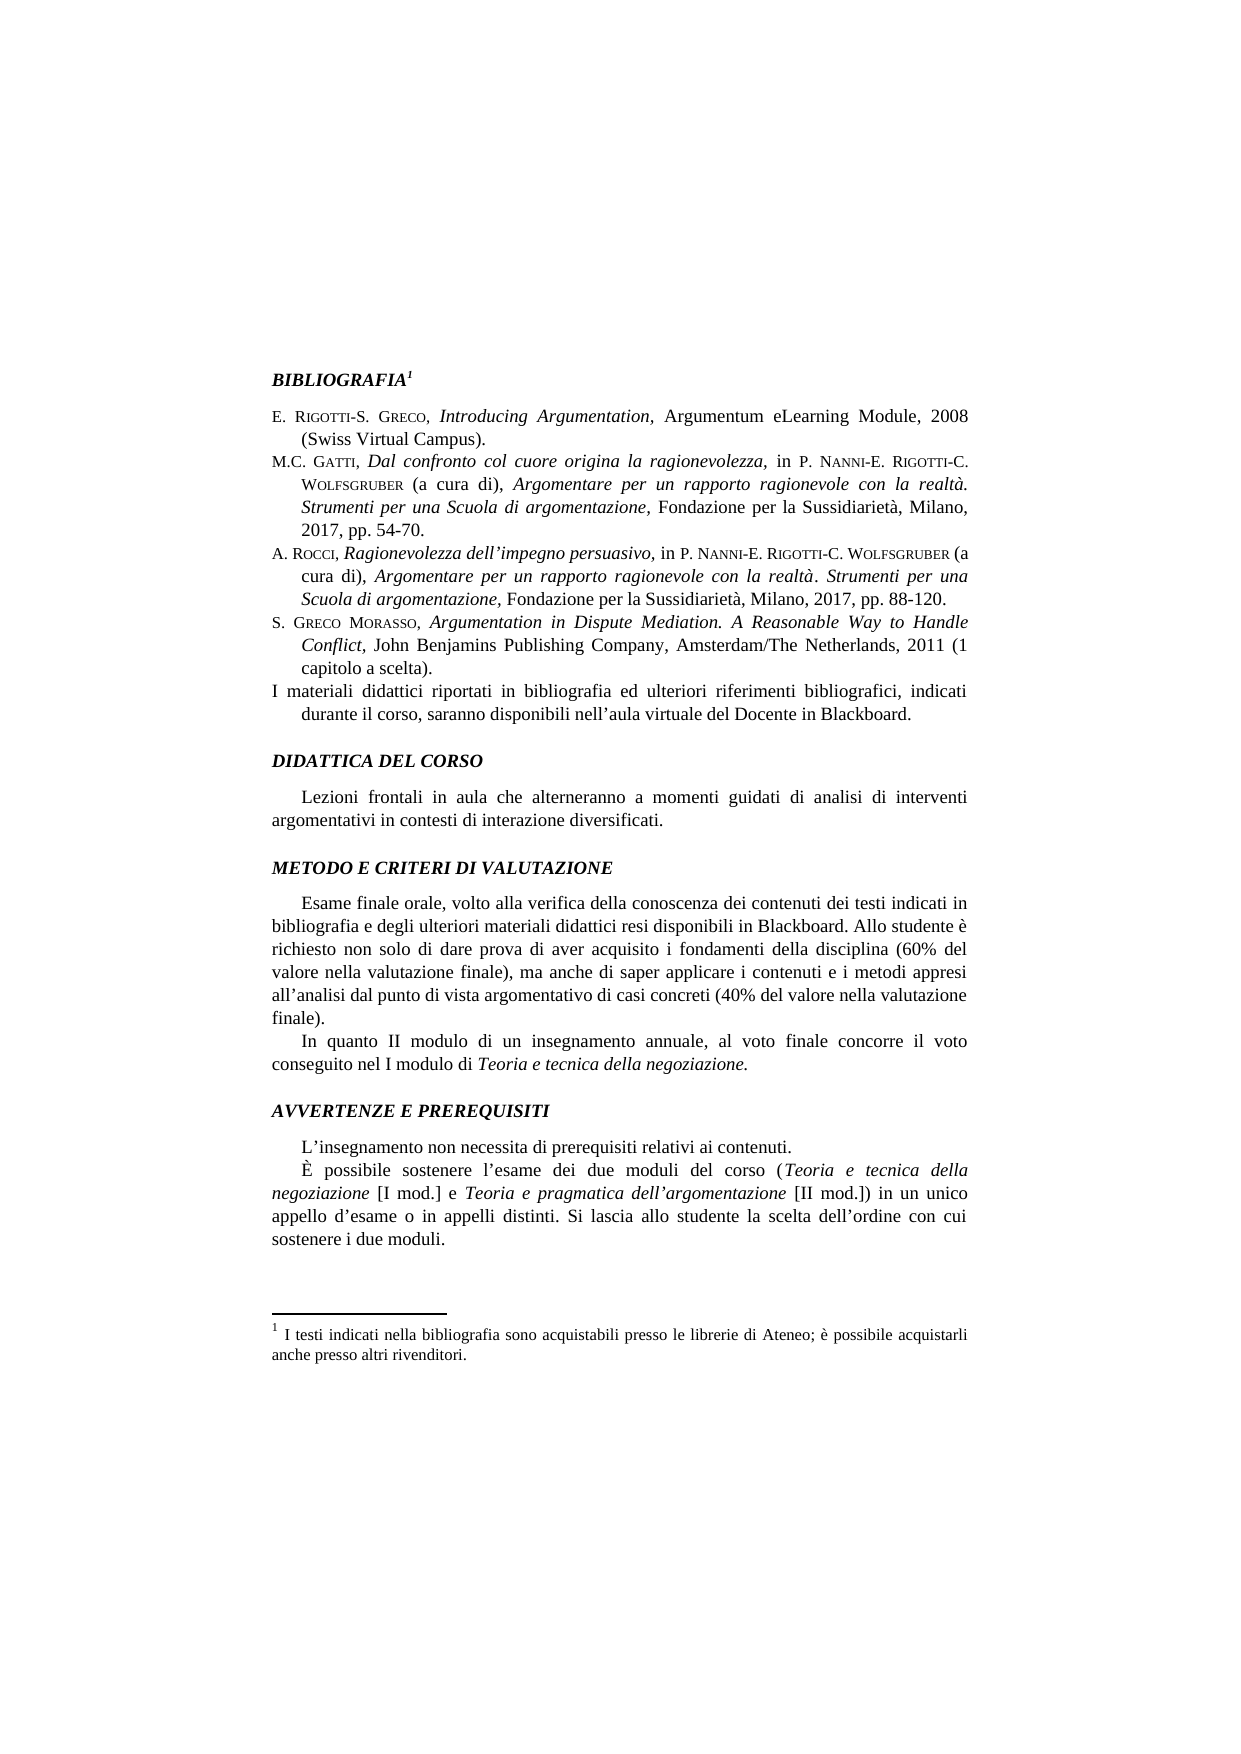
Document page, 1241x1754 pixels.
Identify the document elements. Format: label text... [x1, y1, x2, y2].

text Lezioni frontali in aula che alterneranno a momenti guidati di analisi di interventi argomentativi in contesti di interazione diversificati. [272, 785, 968, 831]
text In quanto II modulo di un insegnamento annuale, al voto finale concorre il voto conseguito nel I modulo di Teoria e tecnica della negoziazione. [272, 1029, 968, 1074]
text BIBLIOGRAFIA [272, 366, 968, 391]
text A. Rocci, Ragionevolezza dell’impegno persuasivo, in P. Nanni-E. Rigotti-C. Wolfsgruber (a cura di), Argomentare per un rapporto ragionevole con la realtà. Strumenti per una Scuola di argomentazione, Fondazione per la Sussidiarietà, Milano, 2017, pp. 88-120. [272, 541, 968, 610]
text Esame finale orale, volto alla verifica della conoscenza dei contenuti dei testi indicati in bibliografia e degli ulteriori materiali didattici resi disponibili in Blackboard. Allo studente è richiesto non solo di dare prova di aver acquisito i fondamenti della disciplina (60% del valore nella valutazione finale), ma anche di saper applicare i contenuti e i metodi appresi all’analisi dal punto di vista argomentativo di casi concreti (40% del valore nella valutazione finale). [272, 891, 968, 1029]
text DIDATTICA DEL CORSO [272, 749, 968, 772]
text L’insegnamento non necessita di prerequisiti relativi ai contenuti. [272, 1135, 968, 1158]
text E. Rigotti-S. Greco, Introducing Argumentation, Argumentum eLearning Module, 2008 (Swiss Virtual Campus). [272, 404, 968, 449]
text AVVERTENZE E PREREQUISITI [272, 1099, 968, 1122]
text S. Greco Morasso, Argumentation in Dispute Mediation. A Reasonable Way to Handle Conflict, John Benjamins Publishing Company, Amsterdam/The Netherlands, 2011 (1 capitolo a scelta). [272, 610, 968, 679]
text METODO E CRITERI DI VALUTAZIONE [272, 856, 968, 879]
text I materiali didattici riportati in bibliografia ed ulteriori riferimenti bibliografici, indicati durante il corso, saranno disponibili nell’aula virtuale del Docente in Blackboard. [272, 679, 968, 724]
text È possibile sostenere l’esame dei due moduli del corso (Teoria e tecnica della negoziazione [I mod.] e Teoria e pragmatica dell’argomentazione [II mod.]) in un unico appello d’esame o in appelli distinti. Si lascia allo studente la scelta dell’ordine con cui sostenere i due moduli. [272, 1158, 968, 1249]
text M.C. Gatti, Dal confronto col cuore origina la ragionevolezza, in P. Nanni-E. Rigotti-C. Wolfsgruber (a cura di), Argomentare per un rapporto ragionevole con la realtà. Strumenti per una Scuola di argomentazione, Fondazione per la Sussidiarietà, Milano, 2017, pp. 54-70. [272, 449, 968, 541]
